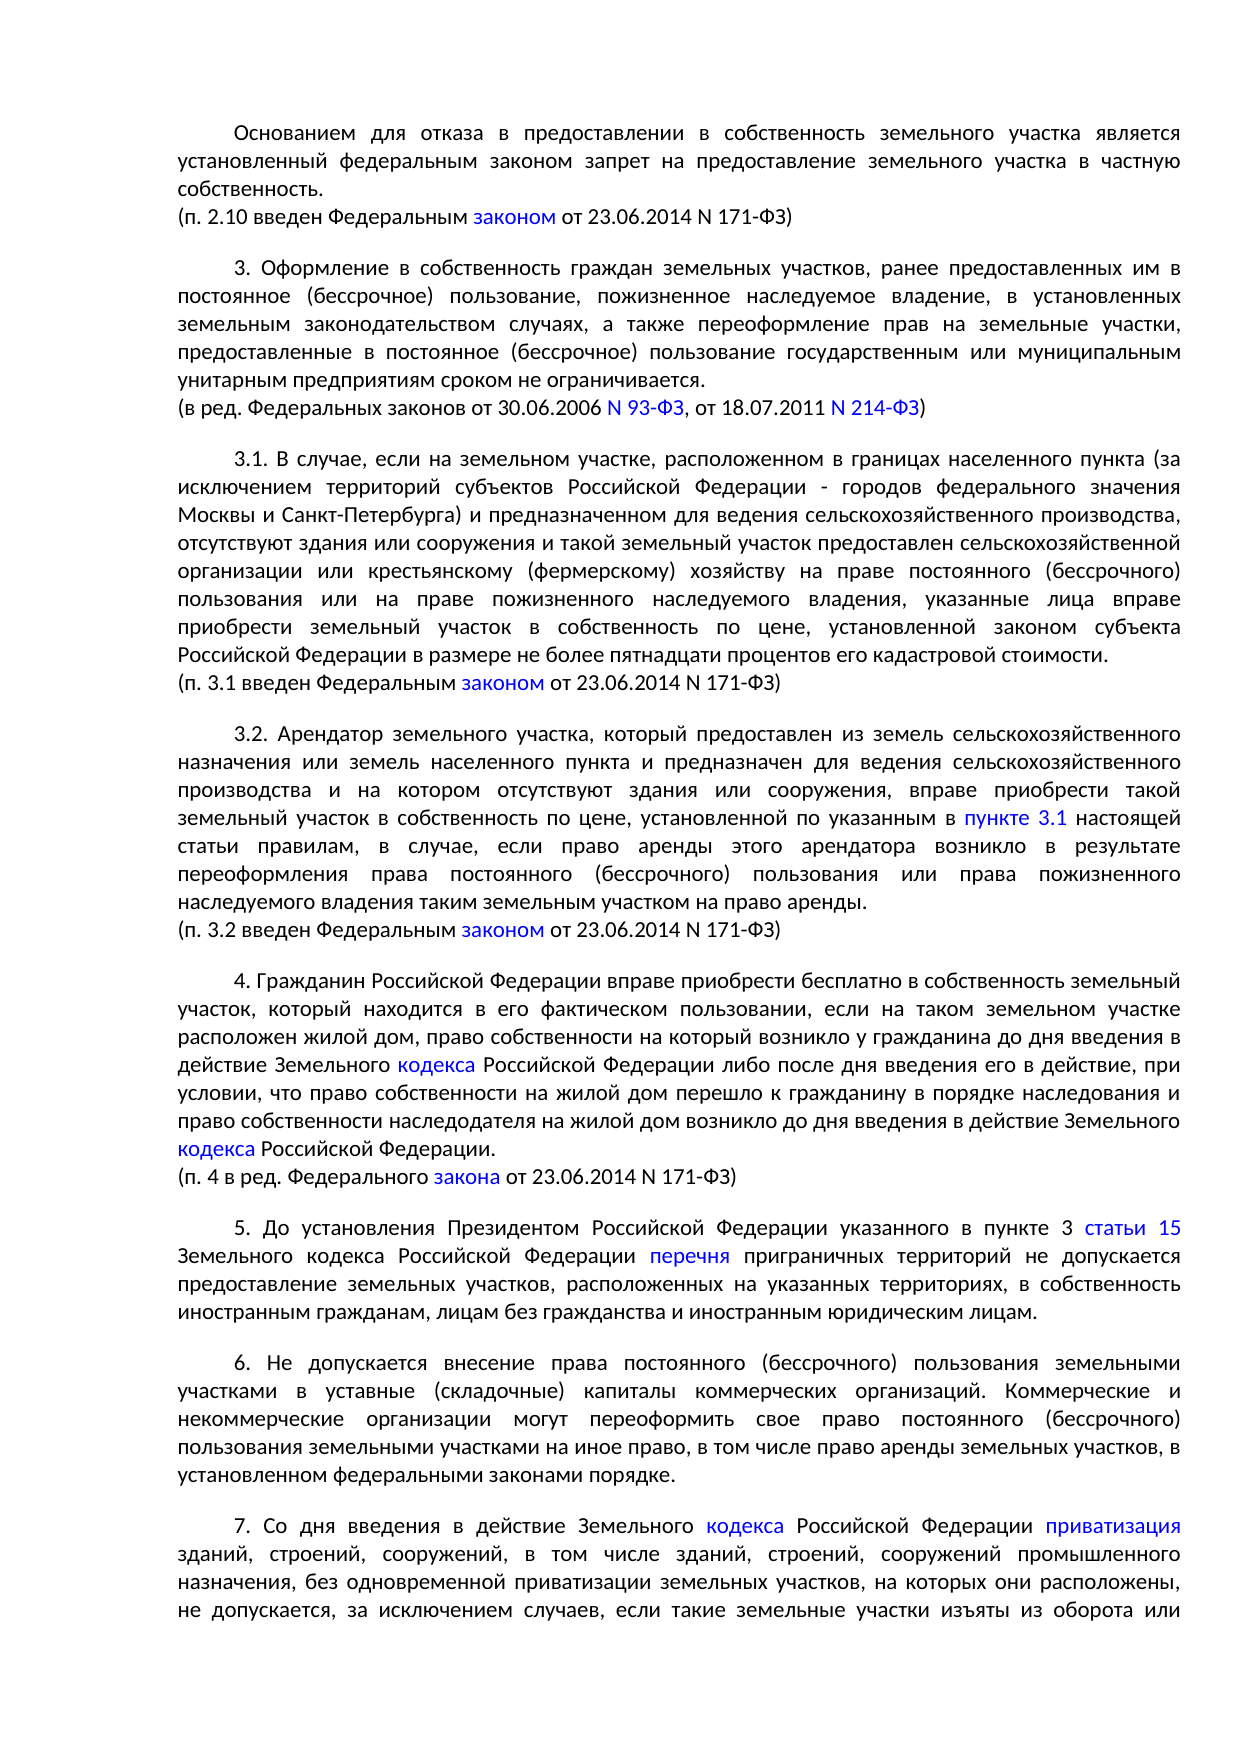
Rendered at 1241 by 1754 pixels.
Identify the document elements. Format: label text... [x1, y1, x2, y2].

text 4. Гражданин Российской Федерации вправе приобрести бесплатно в собственность земельный участок, который находится в его фактическом пользовании, если на таком земельном участке расположен жилой дом, право собственности на который возникло у гражданина до дня введения в действие Земельного кодекса Российской Федерации либо после дня введения его в действие, при условии, что право собственности на жилой дом перешло к гражданину в порядке наследования и право собственности наследодателя на жилой дом возникло до дня введения в действие Земельного кодекса Российской Федерации. [177, 966, 1181, 1162]
text 3.2. Арендатор земельного участка, который предоставлен из земель сельскохозяйственного назначения или земель населенного пункта и предназначен для ведения сельскохозяйственного производства и на котором отсутствуют здания или сооружения, вправе приобрести такой земельный участок в собственность по цене, установленной по указанным в пункте 3.1 настоящей статьи правилам, в случае, если право аренды этого арендатора возникло в результате переоформления права постоянного (бессрочного) пользования или права пожизненного наследуемого владения таким земельным участком на право аренды. [177, 719, 1181, 915]
text (в ред. Федеральных законов от 30.06.2006 N 93-ФЗ, от 18.07.2011 N 214-ФЗ) [177, 393, 1181, 421]
text (п. 3.1 введен Федеральным законом от 23.06.2014 N 171-ФЗ) [177, 668, 1181, 696]
text 3. Оформление в собственность граждан земельных участков, ранее предоставленных им в постоянное (бессрочное) пользование, пожизненное наследуемое владение, в установленных земельным законодательством случаях, а также переоформление прав на земельные участки, предоставленные в постоянное (бессрочное) пользование государственным или муниципальным унитарным предприятиям сроком не ограничивается. [177, 253, 1181, 393]
text (п. 3.2 введен Федеральным законом от 23.06.2014 N 171-ФЗ) [177, 915, 1181, 943]
text Основанием для отказа в предоставлении в собственность земельного участка является установленный федеральным законом запрет на предоставление земельного участка в частную собственность. [177, 118, 1181, 202]
text 3.1. В случае, если на земельном участке, расположенном в границах населенного пункта (за исключением территорий субъектов Российской Федерации - городов федерального значения Москвы и Санкт-Петербурга) и предназначенном для ведения сельскохозяйственного производства, отсутствуют здания или сооружения и такой земельный участок предоставлен сельскохозяйственной организации или крестьянскому (фермерскому) хозяйству на праве постоянного (бессрочного) пользования или на праве пожизненного наследуемого владения, указанные лица вправе приобрести земельный участок в собственность по цене, установленной законом субъекта Российской Федерации в размере не более пятнадцати процентов его кадастровой стоимости. [177, 444, 1181, 668]
text 5. До установления Президентом Российской Федерации указанного в пункте 3 статьи 15 Земельного кодекса Российской Федерации перечня приграничных территорий не допускается предоставление земельных участков, расположенных на указанных территориях, в собственность иностранным гражданам, лицам без гражданства и иностранным юридическим лицам. [177, 1213, 1181, 1326]
text (п. 2.10 введен Федеральным законом от 23.06.2014 N 171-ФЗ) [177, 202, 1181, 230]
text (п. 4 в ред. Федерального закона от 23.06.2014 N 171-ФЗ) [177, 1162, 1181, 1191]
text 6. Не допускается внесение права постоянного (бессрочного) пользования земельными участками в уставные (складочные) капиталы коммерческих организаций. Коммерческие и некоммерческие организации могут переоформить свое право постоянного (бессрочного) пользования земельными участками на иное право, в том числе право аренды земельных участков, в установленном федеральными законами порядке. [177, 1348, 1181, 1488]
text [177, 1511, 1181, 1623]
